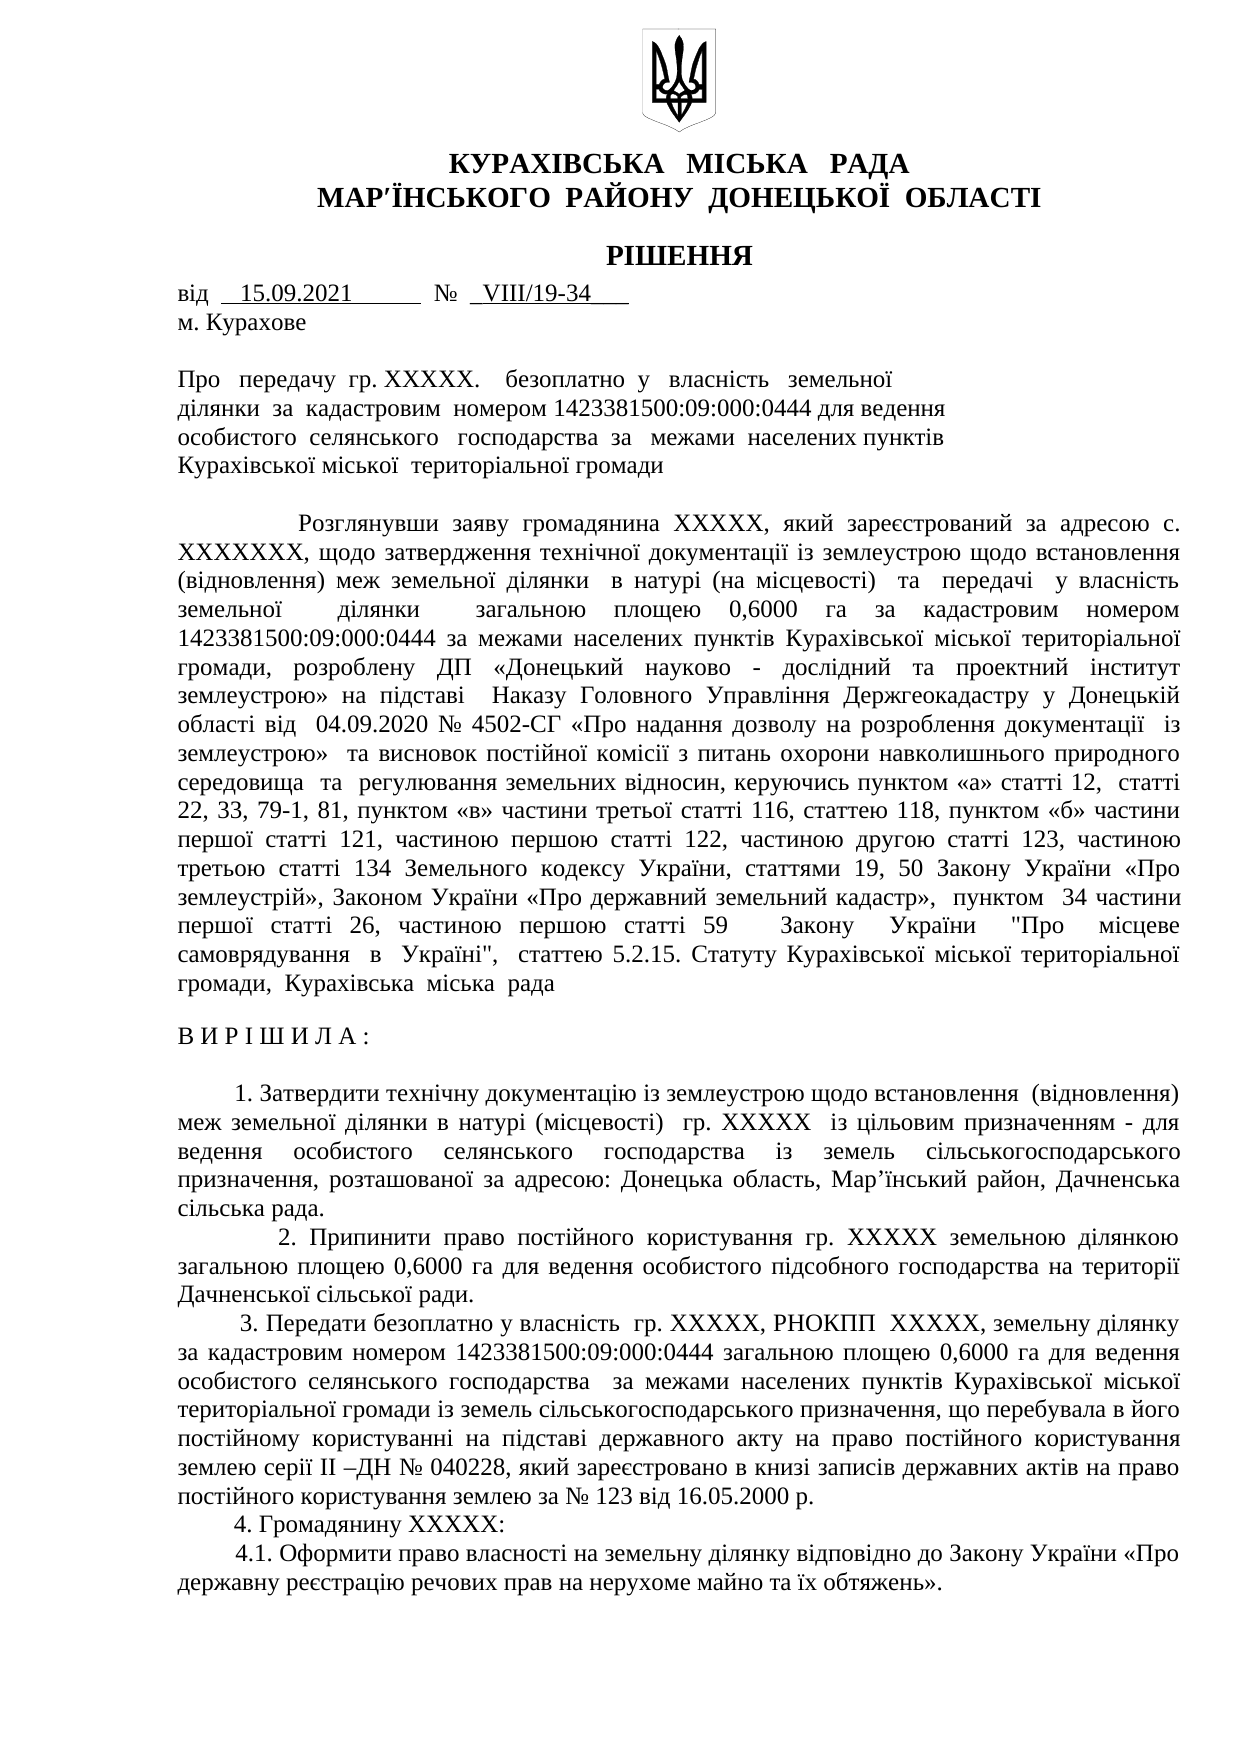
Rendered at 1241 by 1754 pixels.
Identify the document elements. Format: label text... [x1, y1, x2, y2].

text МАР′ЇНСЬКОГО РАЙОНУ ДОНЕЦЬКОЇ ОБЛАСТІ [177, 180, 1181, 213]
text КУРАХІВСЬКА МІСЬКА РАДА [177, 146, 1181, 180]
text В И Р І Ш И Л А : [177, 1021, 1181, 1049]
text 4.1. Оформити право власності на земельну ділянку відповідно до Закону України «Про державну реєстрацію речових прав на нерухоме майно та їх обтяжень». [177, 1538, 1181, 1596]
text 4. Громадянину ХХХХХ: [177, 1509, 1181, 1538]
text 3. Передати безоплатно у власність гр. ХХХХХ, РНОКПП ХХХХХ, земельну ділянку за кадастровим номером 1423381500:09:000:0444 загальною площею 0,6000 га для ведення особистого селянського господарства за межами населених пунктів Курахівської міської територіальної громади із земель сільськогосподарського призначення, що перебувала в його постійному користуванні на підставі державного акту на право постійного користування землею серії ІІ –ДН № 040228, який зареєстровано в книзі записів державних актів на право постійного користування землею за № 123 від 16.05.2000 р. [177, 1308, 1181, 1509]
text Розглянувши заяву громадянина ХХХХХ, який зареєстрований за адресою с. ХХХХХХХ, щодо затвердження технічної документації із землеустрою щодо встановлення (відновлення) меж земельної ділянки в натурі (на місцевості) та передачі у власність земельної ділянки загальною площею 0,6000 га за кадастровим номером 1423381500:09:000:0444 за межами населених пунктів Курахівської міської територіальної громади, розроблену ДП «Донецький науково - дослідний та проектний інститут землеустрою» на підставі Наказу Головного Управління Держгеокадастру у Донецькій області від 04.09.2020 № 4502-СГ «Про надання дозволу на розроблення документації із землеустрою» та висновок постійної комісії з питань охорони навколишнього природного середовища та регулювання земельних відносин, керуючись пунктом «а» статті 12, статті 22, 33, 79-1, 81, пунктом «в» частини третьої статті 116, статтею 118, пунктом «б» частини першої статті 121, частиною першою статті 122, частиною другою статті 123, частиною третьою статті 134 Земельного кодексу України, статтями 19, 50 Закону України «Про землеустрій», Законом України «Про державний земельний кадастр», пунктом 34 частини першої статті 26, частиною першою статті 59 Закону України "Про місцеве самоврядування в Україні", статтею 5.2.15. Статуту Курахівської міської територіальної громади, Курахівська міська рада [177, 508, 1181, 997]
text 2. Припинити право постійного користування гр. ХХХХХ земельною ділянкою загальною площею 0,6000 га для ведення особистого підсобного господарства на території Дачненської сільської ради. [177, 1222, 1181, 1308]
subtitle від 15.09.2021 № _VІІІ/19-34___ [177, 278, 1181, 307]
text ділянки за кадастровим номером 1423381500:09:000:0444 для ведення [177, 393, 1181, 422]
text Курахівської міської територіальної громади [177, 451, 1181, 479]
text 1. Затвердити технічну документацію із землеустрою щодо встановлення (відновлення) меж земельної ділянки в натурі (місцевості) гр. ХХХХХ із цільовим призначенням - для ведення особистого селянського господарства із земель сільськогосподарського призначення, розташованої за адресою: Донецька область, Мар’їнський район, Дачненська сільська рада. [177, 1078, 1181, 1222]
subtitle м. Курахове [177, 307, 1181, 336]
text особистого селянського господарства за межами населених пунктів [177, 422, 1181, 451]
text Про передачу гр. ХХХХХ. безоплатно у власність земельної [177, 364, 1181, 393]
subtitle РІШЕННЯ [177, 238, 1181, 272]
